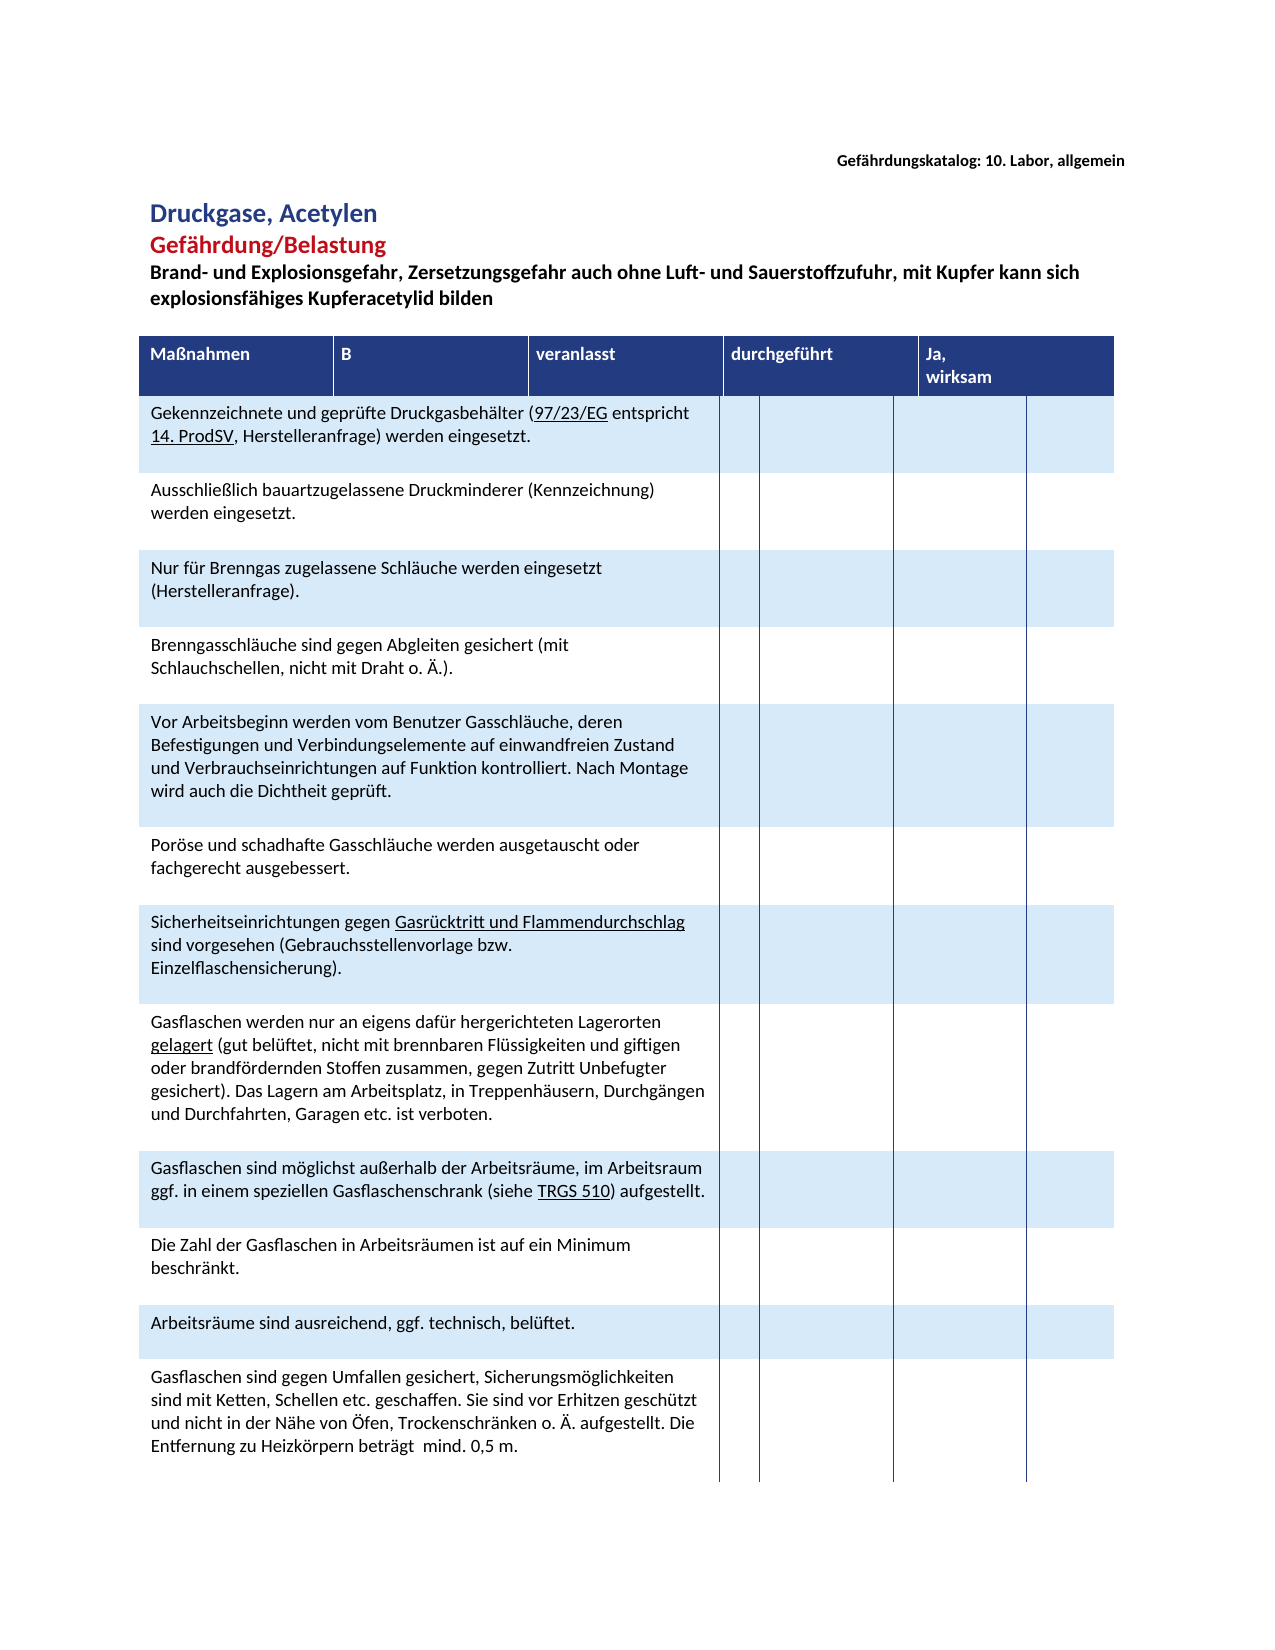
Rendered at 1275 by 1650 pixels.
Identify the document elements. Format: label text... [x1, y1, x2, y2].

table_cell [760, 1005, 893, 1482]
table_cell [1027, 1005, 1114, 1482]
subtitle Druckgase, Acetylen [150, 196, 1125, 229]
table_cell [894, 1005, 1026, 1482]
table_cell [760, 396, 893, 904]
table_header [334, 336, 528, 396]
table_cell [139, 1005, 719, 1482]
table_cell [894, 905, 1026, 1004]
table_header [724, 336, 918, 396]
subtitle Gefährdung/Belastung [150, 229, 1125, 259]
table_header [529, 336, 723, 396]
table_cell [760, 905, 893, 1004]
text Brand- und Explosionsgefahr, Zersetzungsgefahr auch ohne Luft- und Sauerstoffzufuhr, mit Kupfer kann sich explosionsfähiges Kupferacetylid bilden [150, 259, 1125, 310]
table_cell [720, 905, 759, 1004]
subtitle Gefährdungskatalog: 10. Labor, allgemein [150, 150, 1125, 170]
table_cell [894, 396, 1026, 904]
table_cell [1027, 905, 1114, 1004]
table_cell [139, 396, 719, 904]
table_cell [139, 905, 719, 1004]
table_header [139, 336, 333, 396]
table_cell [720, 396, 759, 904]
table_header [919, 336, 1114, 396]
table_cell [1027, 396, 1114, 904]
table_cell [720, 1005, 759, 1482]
